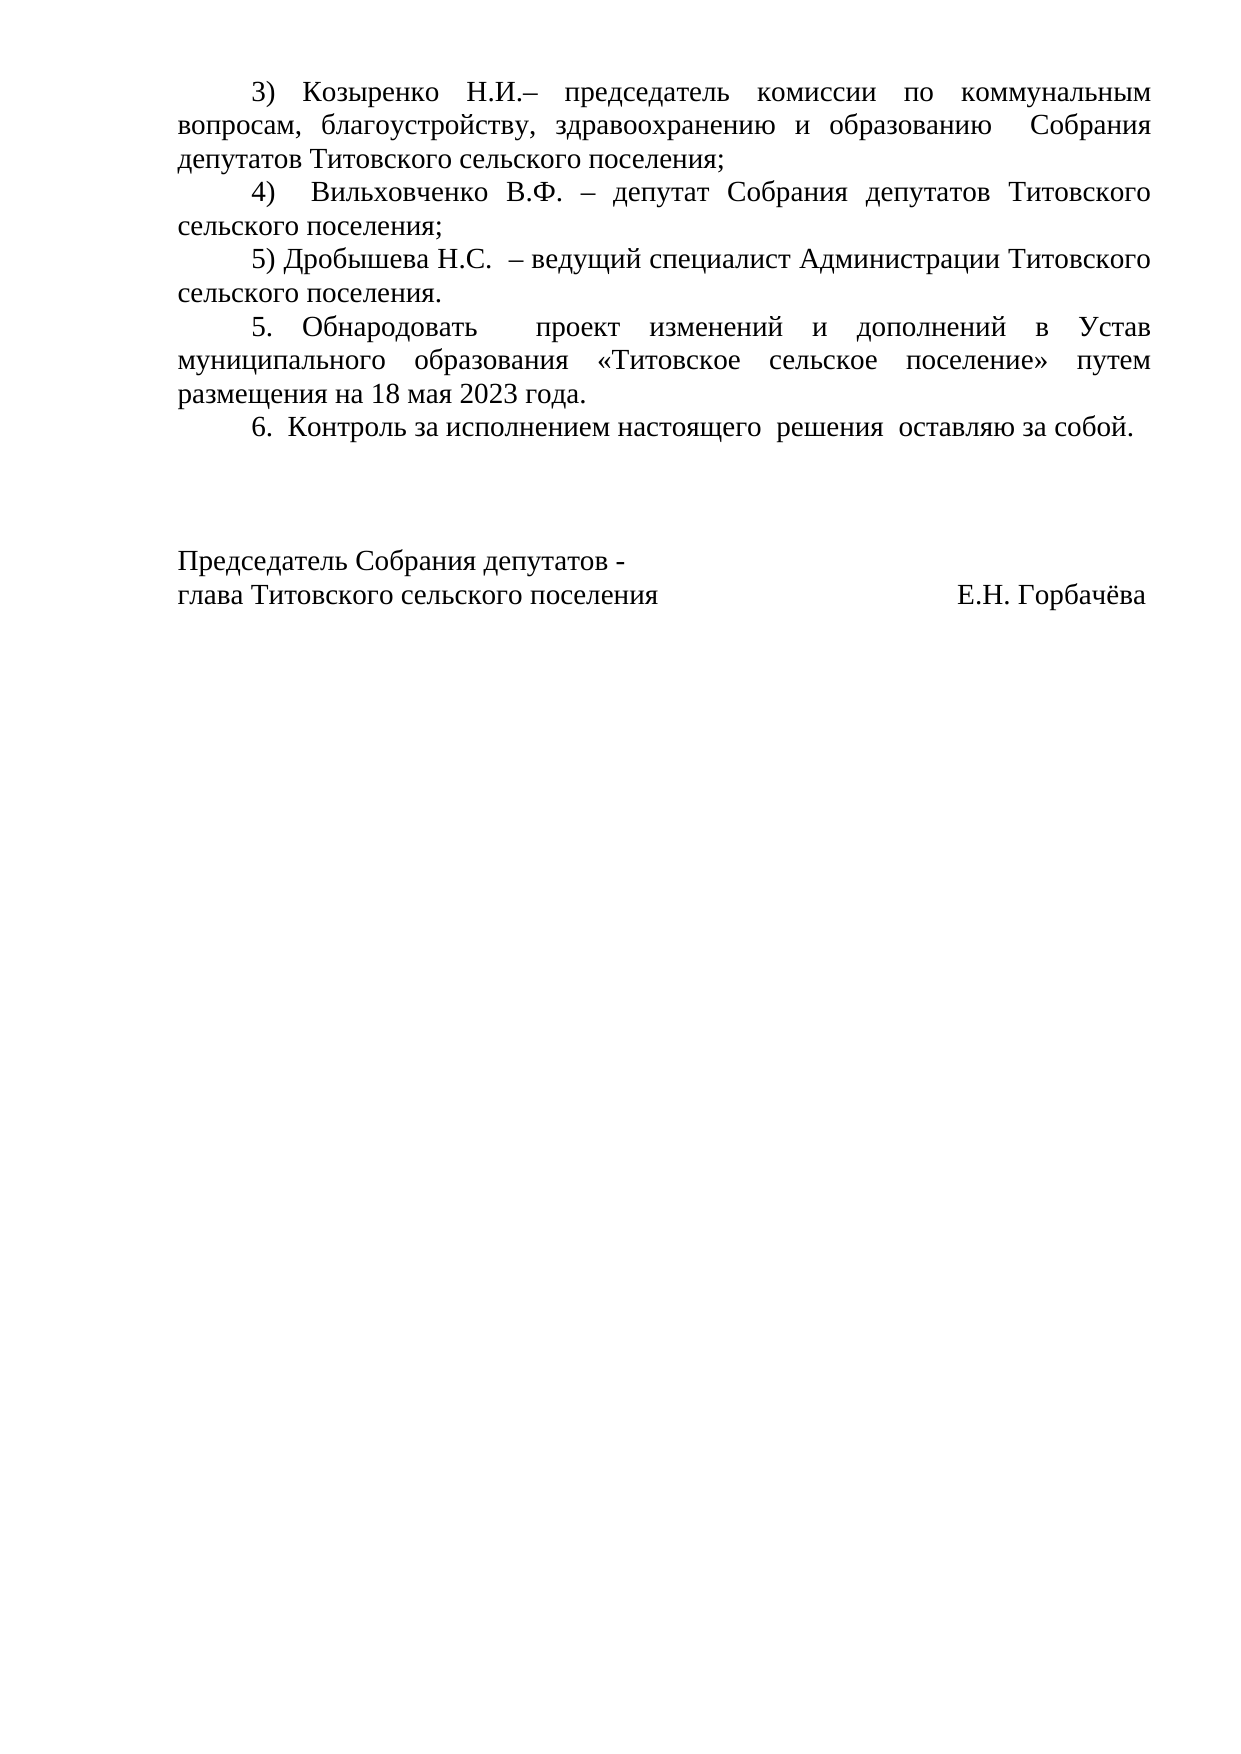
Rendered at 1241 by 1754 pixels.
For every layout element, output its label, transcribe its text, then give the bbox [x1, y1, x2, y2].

text 5. Обнародовать проект изменений и дополнений в Устав муниципального образования «Титовское сельское поселение» путем размещения на 18 мая 2023 года. [177, 309, 1152, 409]
text 4) Вильховченко В.Ф. – депутат Собрания депутатов Титовского сельского поселения; [177, 174, 1152, 242]
text Председатель Собрания депутатов - [177, 543, 1152, 577]
text 3) Козыренко Н.И.– председатель комиссии по коммунальным вопросам, благоустройству, здравоохранению и образованию Собрания депутатов Титовского сельского поселения; [177, 74, 1152, 174]
text глава Титовского сельского поселения Е.Н. Горбачёва [177, 577, 1152, 611]
text 6. Контроль за исполнением настоящего решения оставляю за собой. [177, 409, 1152, 443]
text 5) Дробышева Н.С. – ведущий специалист Администрации Титовского сельского поселения. [177, 242, 1152, 309]
